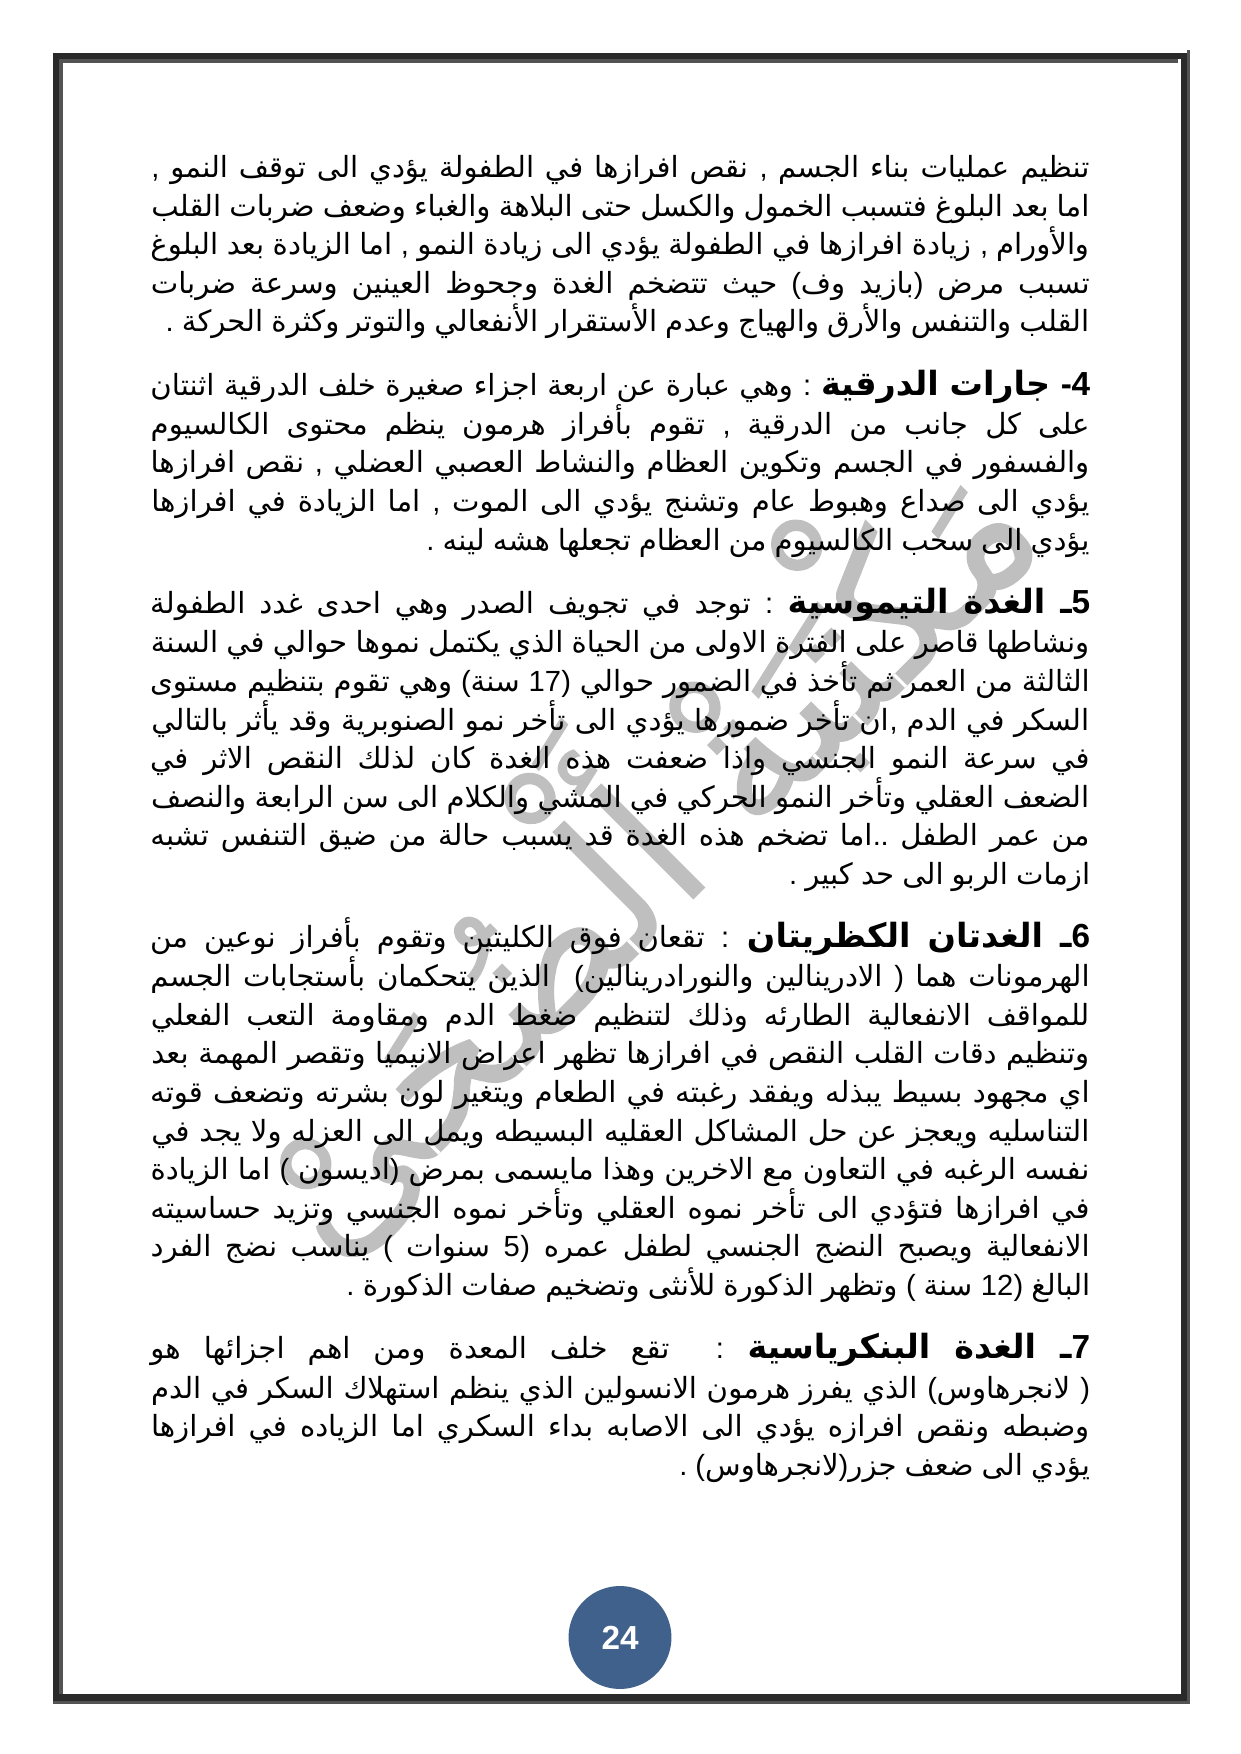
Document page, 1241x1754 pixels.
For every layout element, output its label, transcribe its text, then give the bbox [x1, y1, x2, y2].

text 7ـ الغدة البنكرياسية : تقع خلف المعدة ومن اهم اجزائها هو ( لانجرهاوس) الذي يفرز هرمون الانسولين الذي ينظم استهلاك السكر في الدم وضبطه ونقص افرازه يؤدي الى الاصابه بداء السكري اما الزياده في افرازها يؤدي الى ضعف جزر(لانجرهاوس) . [150, 1327, 1090, 1481]
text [150, 150, 1090, 338]
text 5ـ الغدة التيموسية : توجد في تجويف الصدر وهي احدى غدد الطفولة ونشاطها قاصر على الفترة الاولى من الحياة الذي يكتمل نموها حوالي في السنة الثالثة من العمر ثم تأخذ في الضمور حوالي (17 سنة) وهي تقوم بتنظيم مستوى السكر في الدم ,ان تأخر ضمورها يؤدي الى تأخر نمو الصنوبرية وقد يأثر بالتالي في سرعة النمو الجنسي واذا ضعفت هذه الغدة كان لذلك النقص الاثر في الضعف العقلي وتأخر النمو الحركي في المشي والكلام الى سن الرابعة والنصف من عمر الطفل ..اما تضخم هذه الغدة قد يسبب حالة من ضيق التنفس تشبه ازمات الربو الى حد كبير . [150, 582, 1090, 890]
text 6ـ الغدتان الكظريتان : تقعان فوق الكليتين وتقوم بأفراز نوعين من الهرمونات هما ( الادرينالين والنورادرينالين) الذين يتحكمان بأستجابات الجسم للمواقف الانفعالية الطارئه وذلك لتنظيم ضغط الدم ومقاومة التعب الفعلي وتنظيم دقات القلب النقص في افرازها تظهر اعراض الانيميا وتقصر المهمة بعد اي مجهود بسيط يبذله ويفقد رغبته في الطعام ويتغير لون بشرته وتضعف قوته التناسليه ويعجز عن حل المشاكل العقليه البسيطه ويمل الى العزله ولا يجد في نفسه الرغبه في التعاون مع الاخرين وهذا مايسمى بمرض (اديسون ) اما الزيادة في افرازها فتؤدي الى تأخر نموه العقلي وتأخر نموه الجنسي وتزيد حساسيته الانفعالية ويصبح النضج الجنسي لطفل عمره (5 سنوات ) يناسب نضج الفرد البالغ (12 سنة ) وتظهر الذكورة للأنثى وتضخيم صفات الذكورة . [150, 916, 1090, 1301]
text 4- جارات الدرقية : وهي عبارة عن اربعة اجزاء صغيرة خلف الدرقية اثنتان على كل جانب من الدرقية , تقوم بأفراز هرمون ينظم محتوى الكالسيوم والفسفور في الجسم وتكوين العظام والنشاط العصبي العضلي , نقص افرازها يؤدي الى صداع وهبوط عام وتشنج يؤدي الى الموت , اما الزيادة في افرازها يؤدي الى سحب الكالسيوم من العظام تجعلها هشه لينه . [150, 363, 1090, 556]
